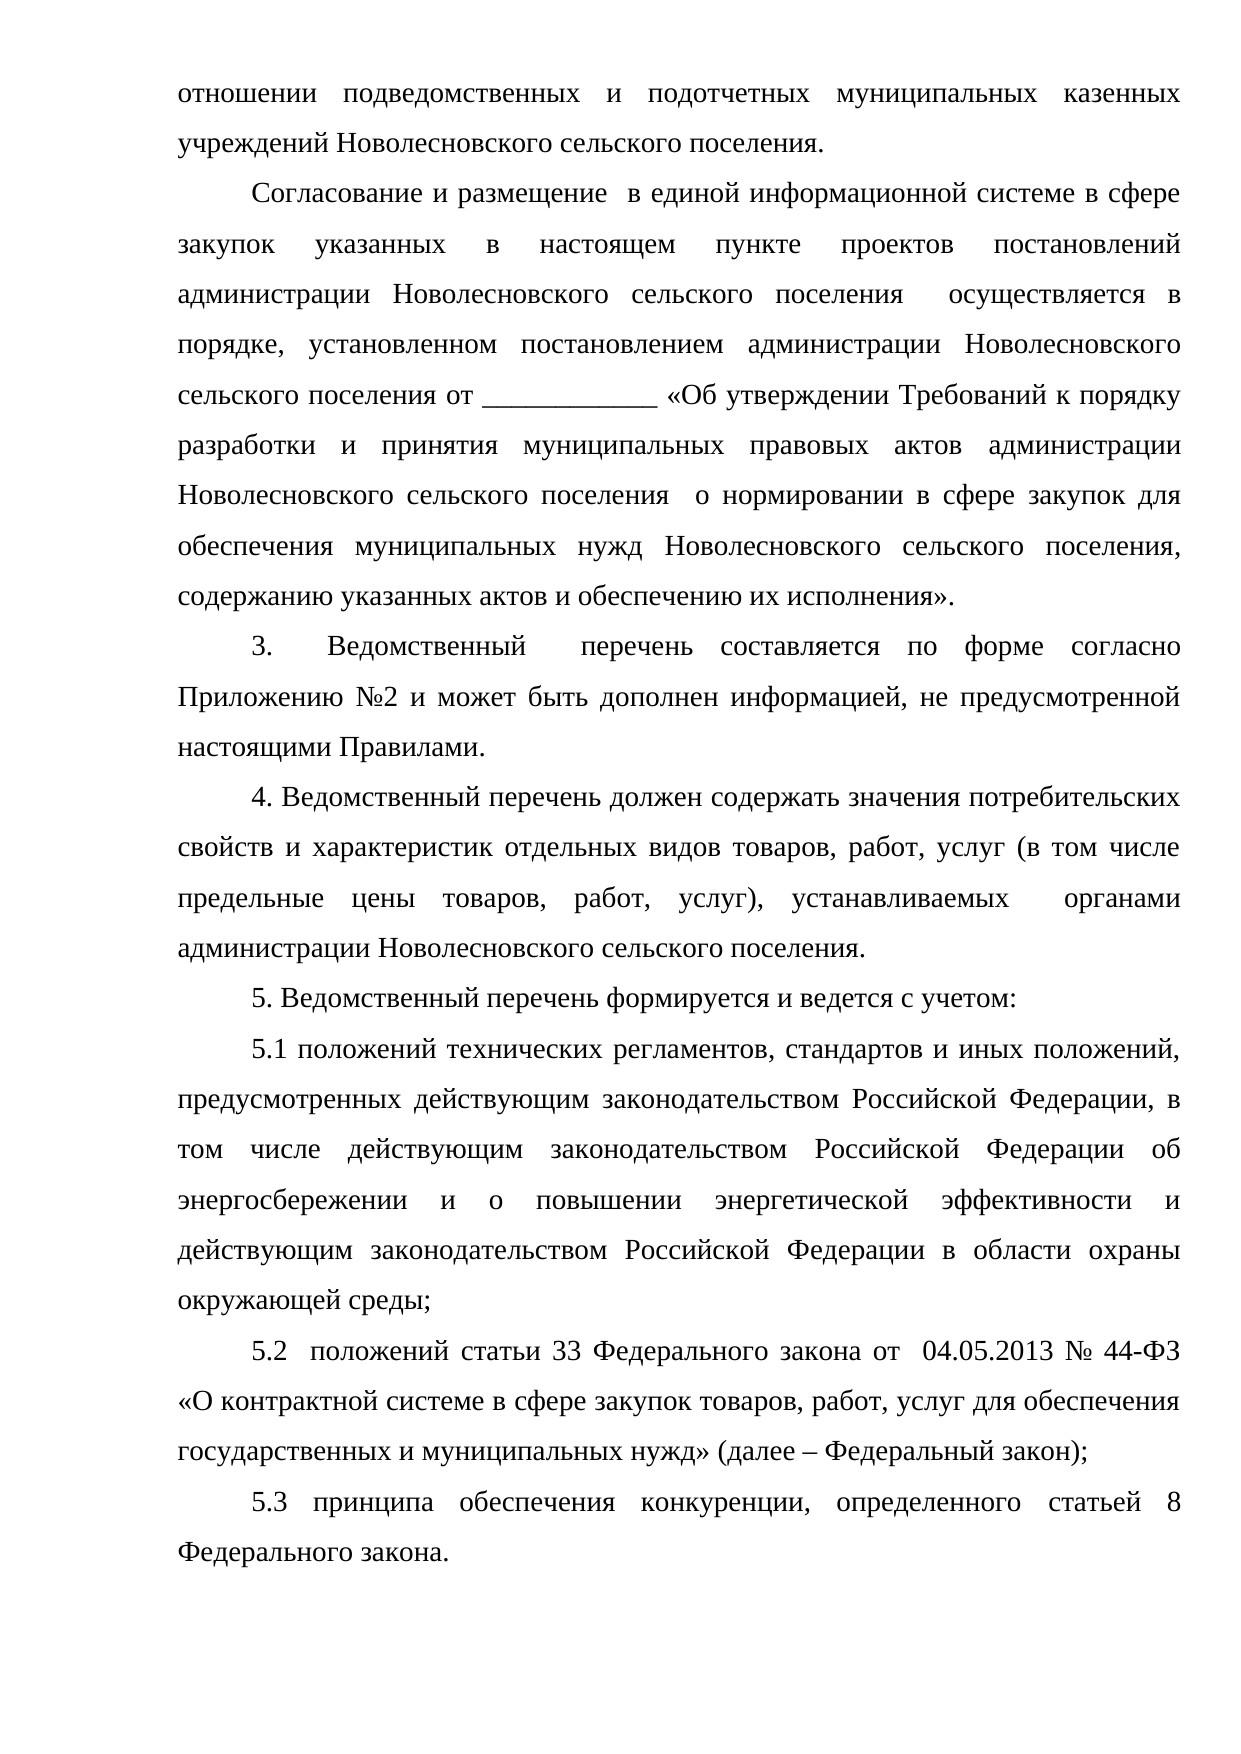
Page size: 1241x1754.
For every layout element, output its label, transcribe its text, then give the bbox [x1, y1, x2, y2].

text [177, 75, 1181, 159]
text Согласование и размещение в единой информационной системе в сфере закупок указанных в настоящем пункте проектов постановлений администрации Новолесновского сельского поселения осуществляется в порядке, установленном постановлением администрации Новолесновского сельского поселения от ____________ «Об утверждении Требований к порядку разработки и принятия муниципальных правовых актов администрации Новолесновского сельского поселения о нормировании в сфере закупок для обеспечения муниципальных нужд Новолесновского сельского поселения, содержанию указанных актов и обеспечению их исполнения». [177, 176, 1181, 612]
text 5. Ведомственный перечень формируется и ведется с учетом: [177, 981, 1181, 1014]
text 4. Ведомственный перечень должен содержать значения потребительских свойств и характеристик отдельных видов товаров, работ, услуг (в том числе предельные цены товаров, работ, услуг), устанавливаемых органами администрации Новолесновского сельского поселения. [177, 779, 1181, 964]
text 3. Ведомственный перечень составляется по форме согласно Приложению №2 и может быть дополнен информацией, не предусмотренной настоящими Правилами. [177, 628, 1181, 762]
text 5.1 положений технических регламентов, стандартов и иных положений, предусмотренных действующим законодательством Российской Федерации, в том числе действующим законодательством Российской Федерации об энергосбережении и о повышении энергетической эффективности и действующим законодательством Российской Федерации в области охраны окружающей среды; [177, 1031, 1181, 1316]
text 5.2 положений статьи 33 Федерального закона от 04.05.2013 № 44-ФЗ «О контрактной системе в сфере закупок товаров, работ, услуг для обеспечения государственных и муниципальных нужд» (далее – Федеральный закон); [177, 1333, 1181, 1467]
text 5.3 принципа обеспечения конкуренции, определенного статьей 8 Федерального закона. [177, 1484, 1181, 1567]
